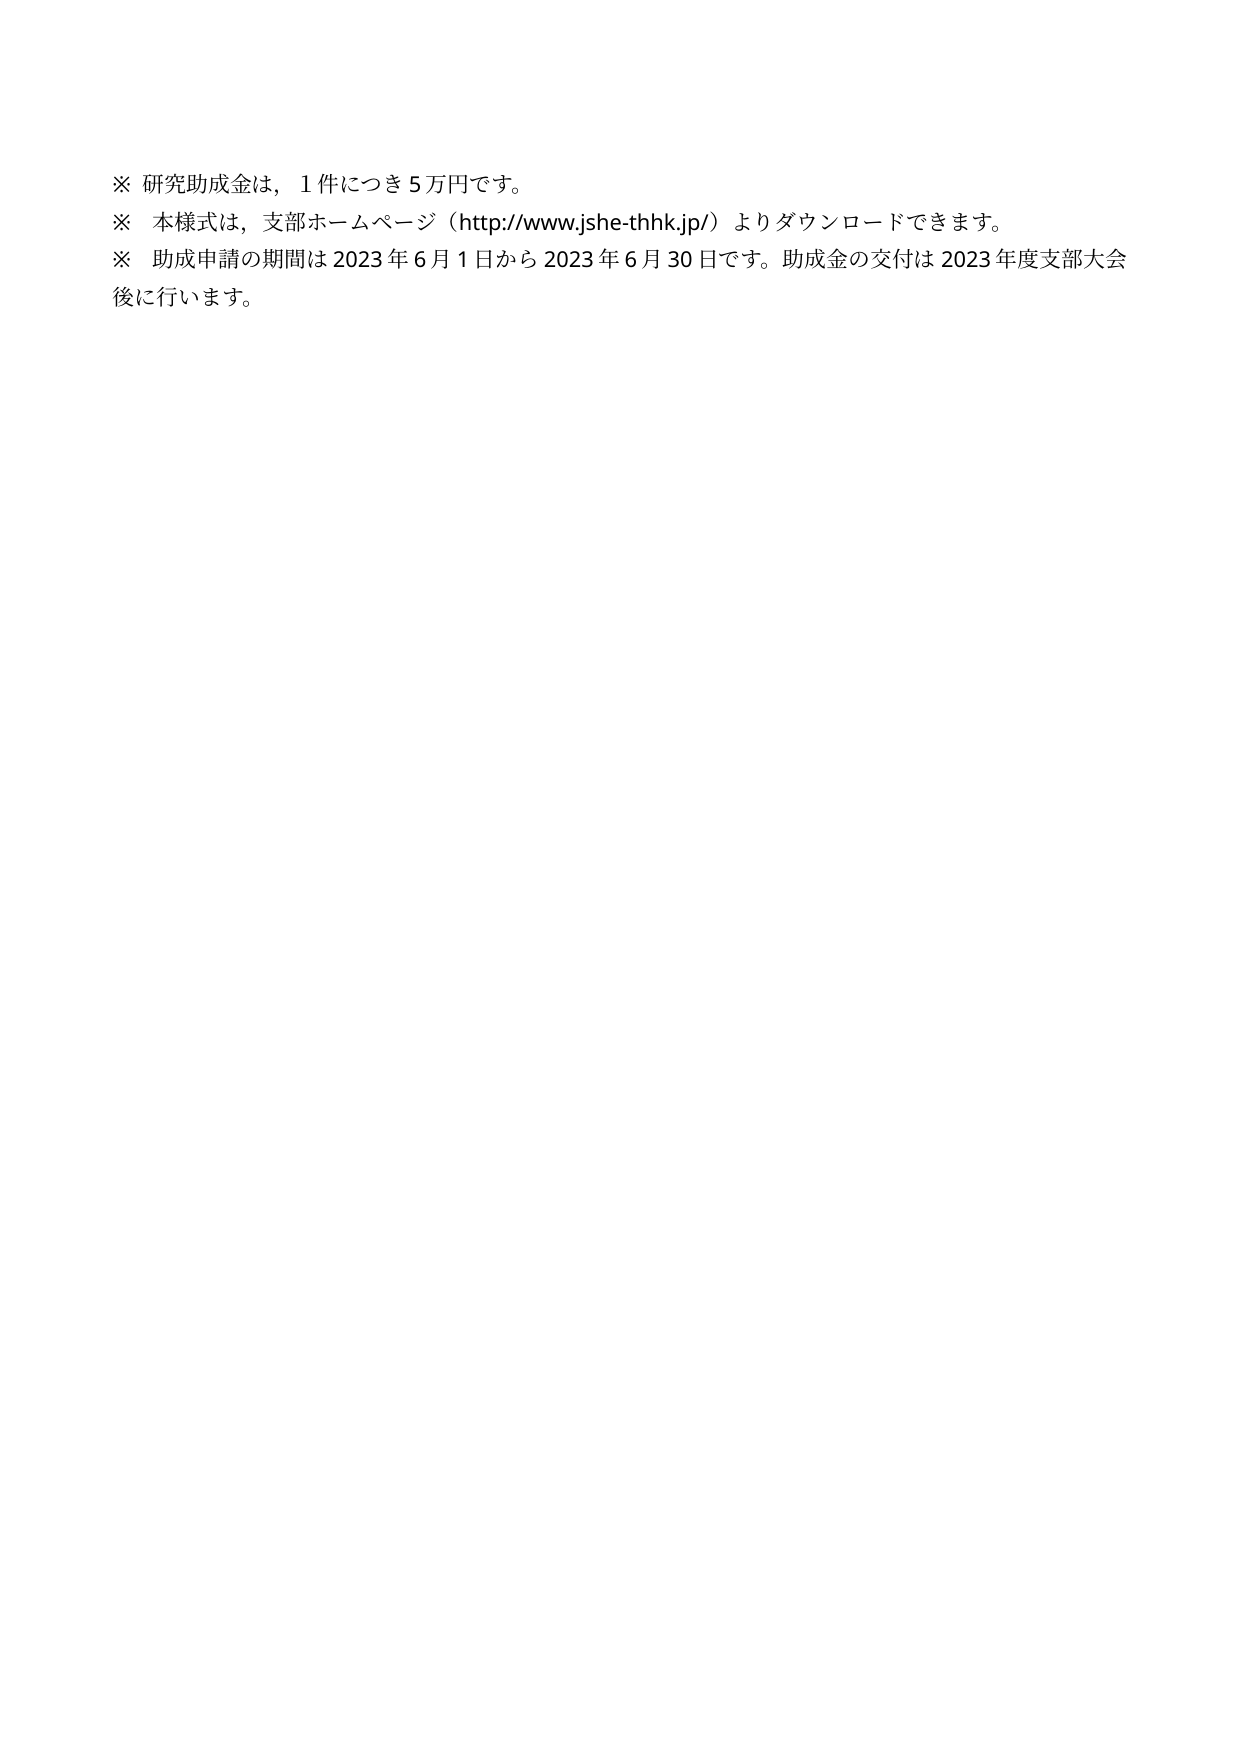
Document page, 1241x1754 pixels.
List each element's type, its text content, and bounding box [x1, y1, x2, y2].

text ※ 本様式は，支部ホームページ（http://www.jshe-thhk.jp/）よりダウンロードできます。 [112, 202, 1128, 239]
text ※ 研究助成金は，１件につき5万円です。 [112, 164, 1128, 202]
text ※ 助成申請の期間は2023年6月1日から2023年6月30日です。助成金の交付は2023年度支部大会後に行います。 [112, 239, 1128, 314]
